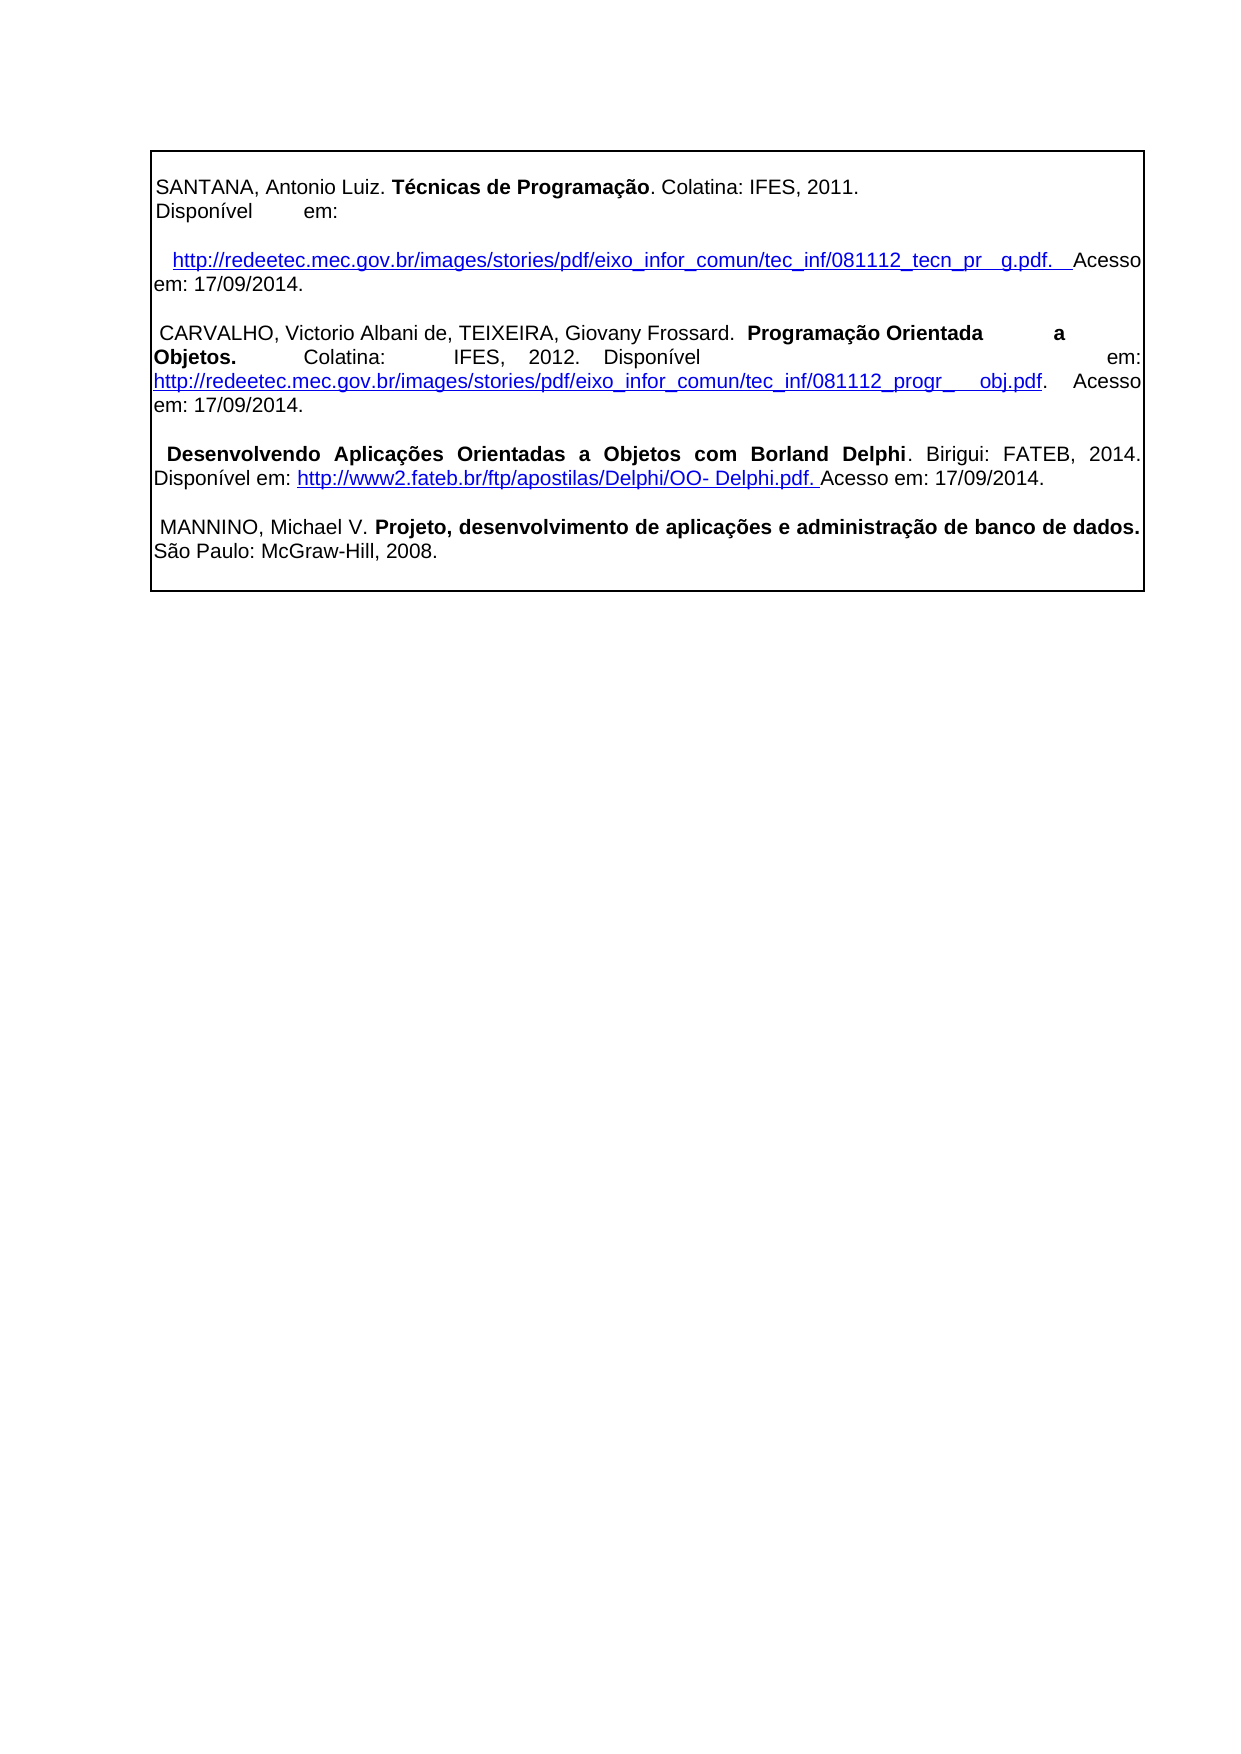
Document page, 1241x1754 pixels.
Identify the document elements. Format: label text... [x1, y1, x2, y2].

table_cell SANTANA, Antonio Luiz. Técnicas de Programação. Colatina: IFES, 2011. Disponível em: http://redeetec.mec.gov.br/images/stories/pdf/eixo_infor_comun/tec_inf/081112_tecn_pr g.pdf. Acesso em: 17/09/2014. CARVALHO, Victorio Albani de, TEIXEIRA, Giovany Frossard. Programação Orientada a Objetos. Colatina: IFES, 2012. Disponível em: http://redeetec.mec.gov.br/images/stories/pdf/eixo_infor_comun/tec_inf/081112_progr_ obj.pdf. Acesso em: 17/09/2014. Desenvolvendo Aplicações Orientadas a Objetos com Borland Delphi. Birigui: FATEB, 2014. Disponível em: http://www2.fateb.br/ftp/apostilas/Delphi/OO- Delphi.pdf. Acesso em: 17/09/2014. MANNINO, Michael V. Projeto, desenvolvimento de aplicações e administração de banco de dados. São Paulo: McGraw-Hill, 2008. [152, 152, 1143, 589]
